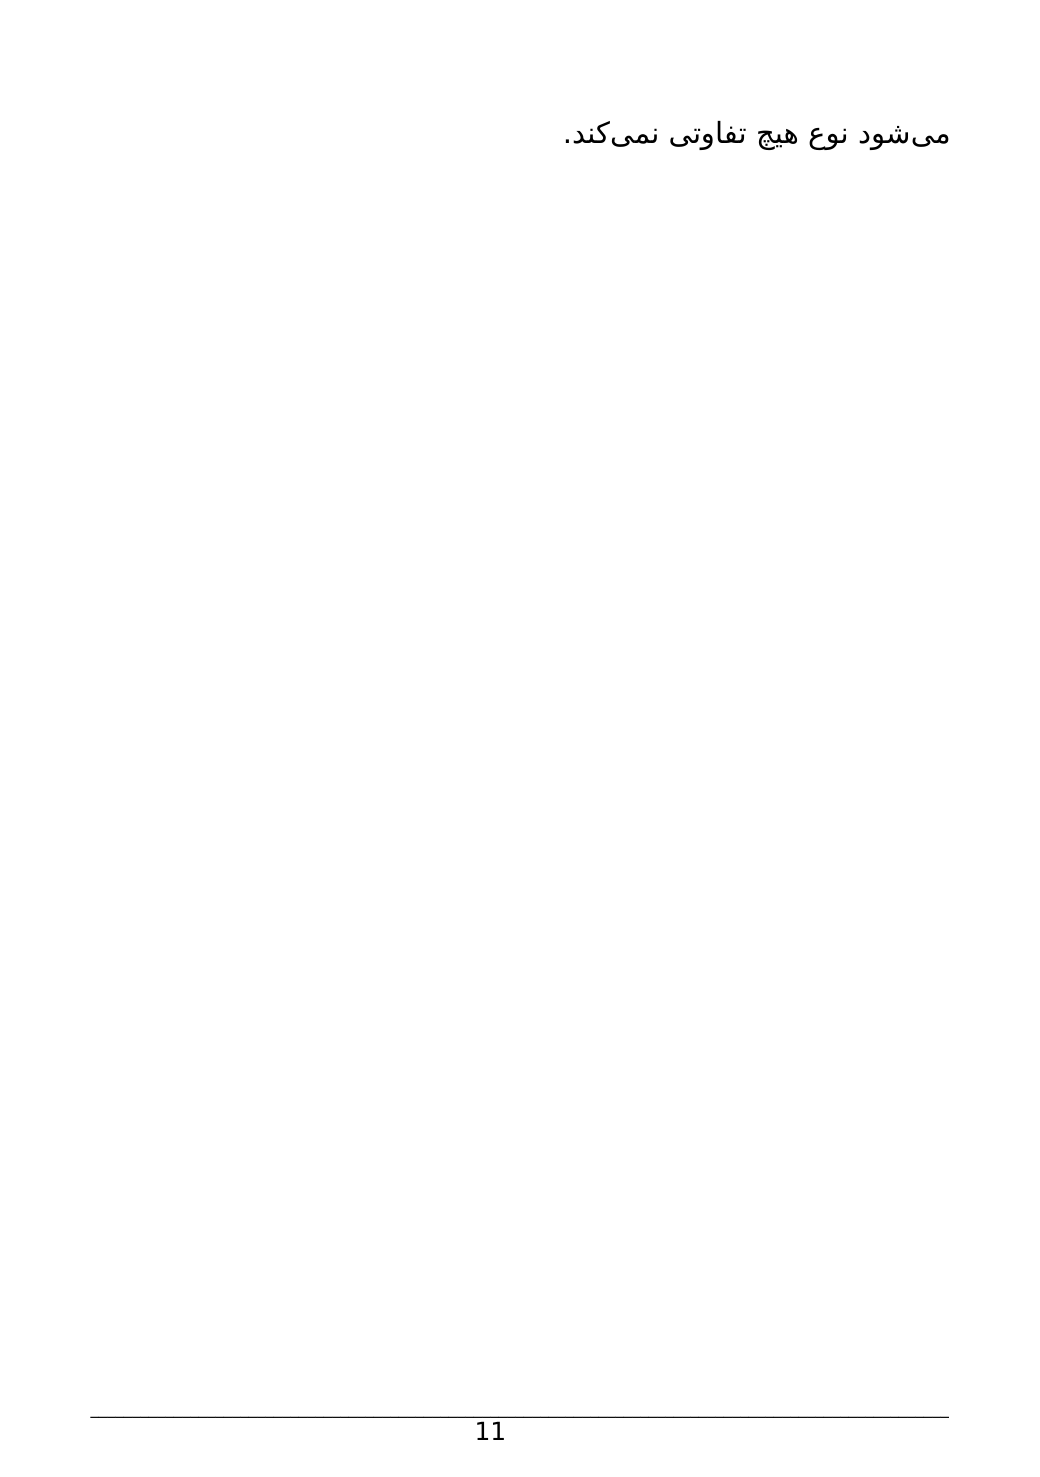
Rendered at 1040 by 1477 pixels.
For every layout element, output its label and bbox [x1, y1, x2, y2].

text [89, 118, 951, 150]
